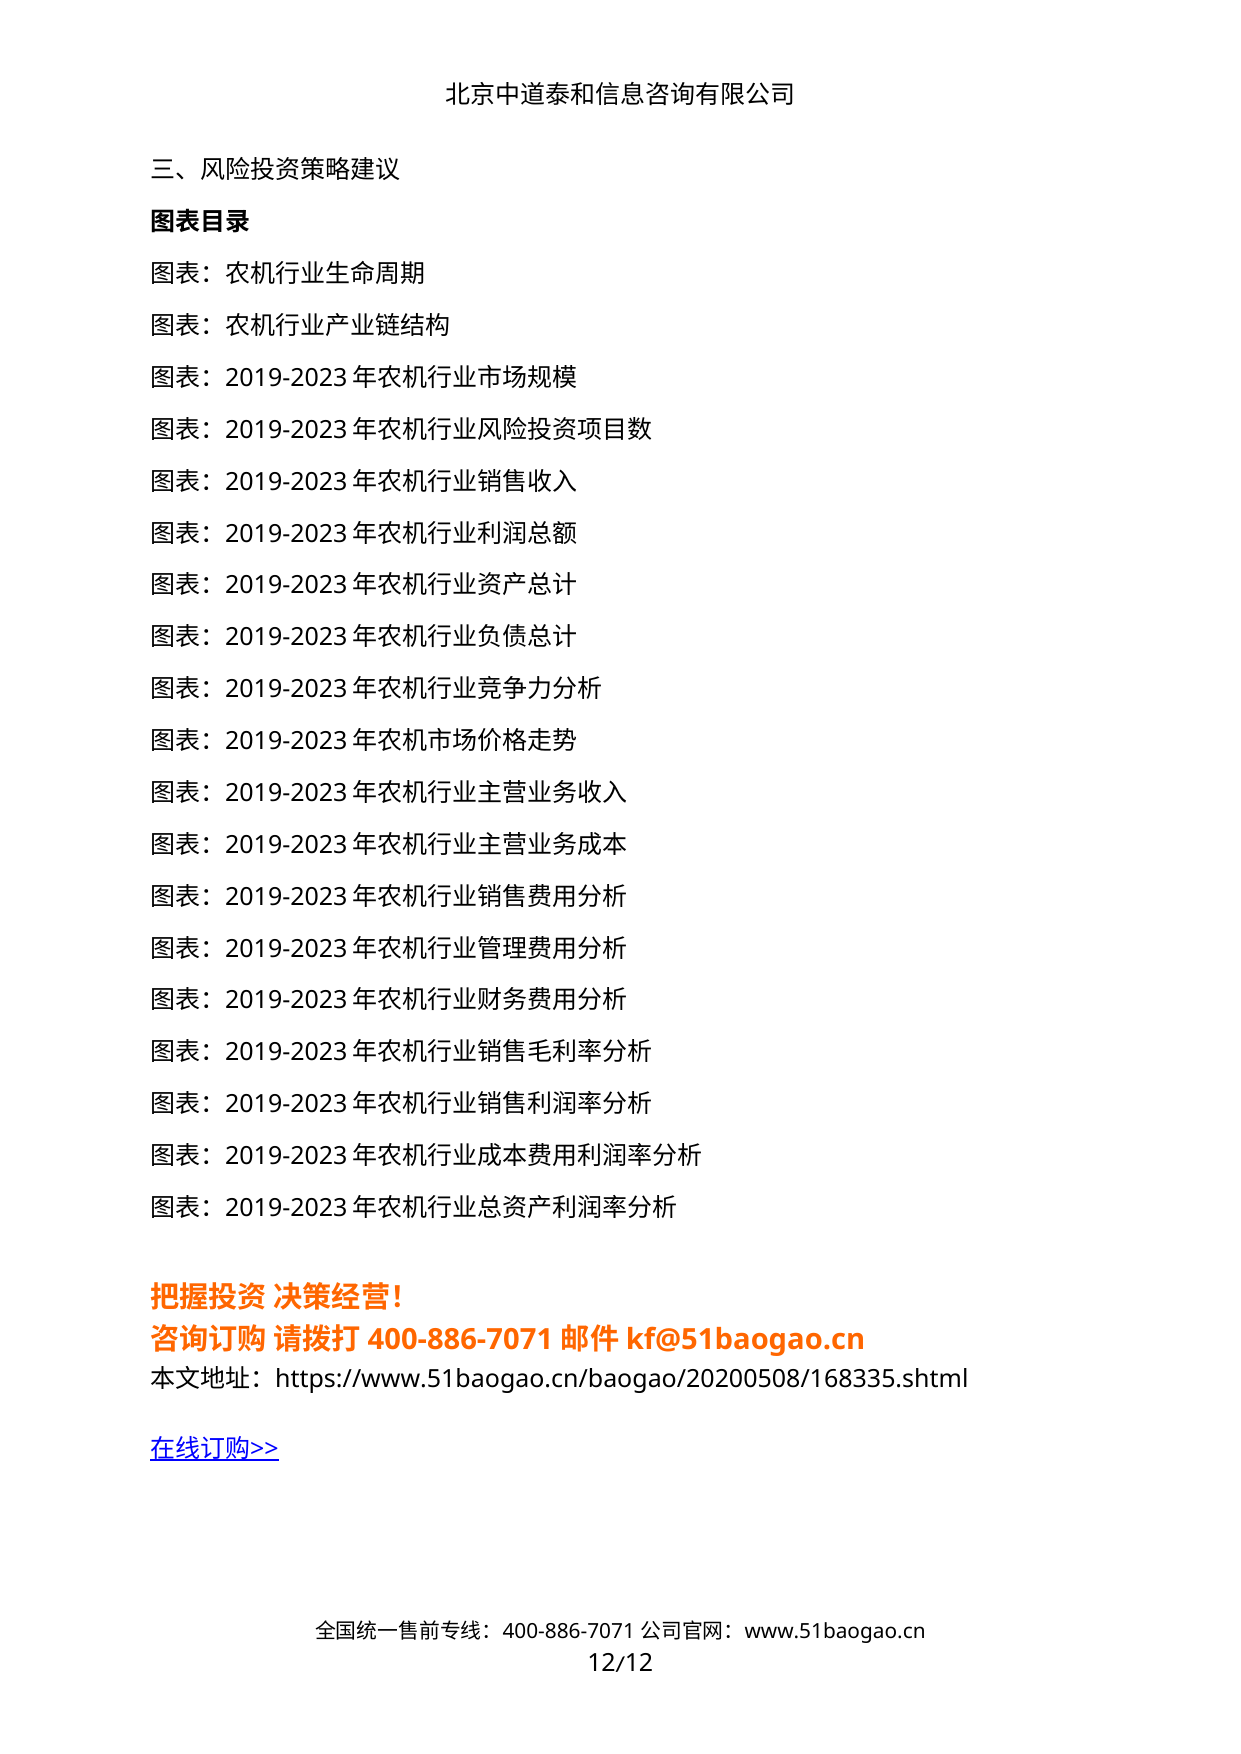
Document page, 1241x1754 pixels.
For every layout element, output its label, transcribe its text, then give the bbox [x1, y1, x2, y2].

text 图表：2019-2023年农机行业主营业务收入 [150, 772, 1090, 809]
text 图表：2019-2023年农机行业负债总计 [150, 617, 1090, 653]
text 图表：2019-2023年农机行业市场规模 [150, 357, 1090, 394]
text 图表：2019-2023年农机行业利润总额 [150, 513, 1090, 549]
text 图表：农机行业生命周期 [150, 254, 1090, 290]
text 图表：2019-2023年农机行业销售收入 [150, 461, 1090, 497]
text 图表：2019-2023年农机行业销售毛利率分析 [150, 1032, 1090, 1068]
text 图表：2019-2023年农机行业风险投资项目数 [150, 409, 1090, 446]
text 三、风险投资策略建议 [150, 150, 1090, 186]
text 图表：2019-2023年农机行业销售利润率分析 [150, 1084, 1090, 1120]
text 图表：农机行业产业链结构 [150, 306, 1090, 342]
text 图表：2019-2023年农机行业主营业务成本 [150, 824, 1090, 861]
text 图表：2019-2023年农机行业资产总计 [150, 565, 1090, 601]
text 图表：2019-2023年农机行业成本费用利润率分析 [150, 1136, 1090, 1172]
text 图表：2019-2023年农机行业管理费用分析 [150, 928, 1090, 964]
text 图表：2019-2023年农机行业竞争力分析 [150, 669, 1090, 705]
text 在线订购>> [150, 1394, 1090, 1465]
text 把握投资 决策经营！咨询订购 请拨打 400-886-7071 邮件 kf@51baogao.cn本文地址：https://www.51baogao.cn/baogao/20200508/168335.shtml [150, 1239, 1090, 1394]
text 图表：2019-2023年农机行业财务费用分析 [150, 980, 1090, 1016]
text 图表：2019-2023年农机市场价格走势 [150, 721, 1090, 757]
text 图表：2019-2023年农机行业销售费用分析 [150, 876, 1090, 912]
text 图表：2019-2023年农机行业总资产利润率分析 [150, 1187, 1090, 1224]
text 图表目录 [150, 202, 1090, 238]
